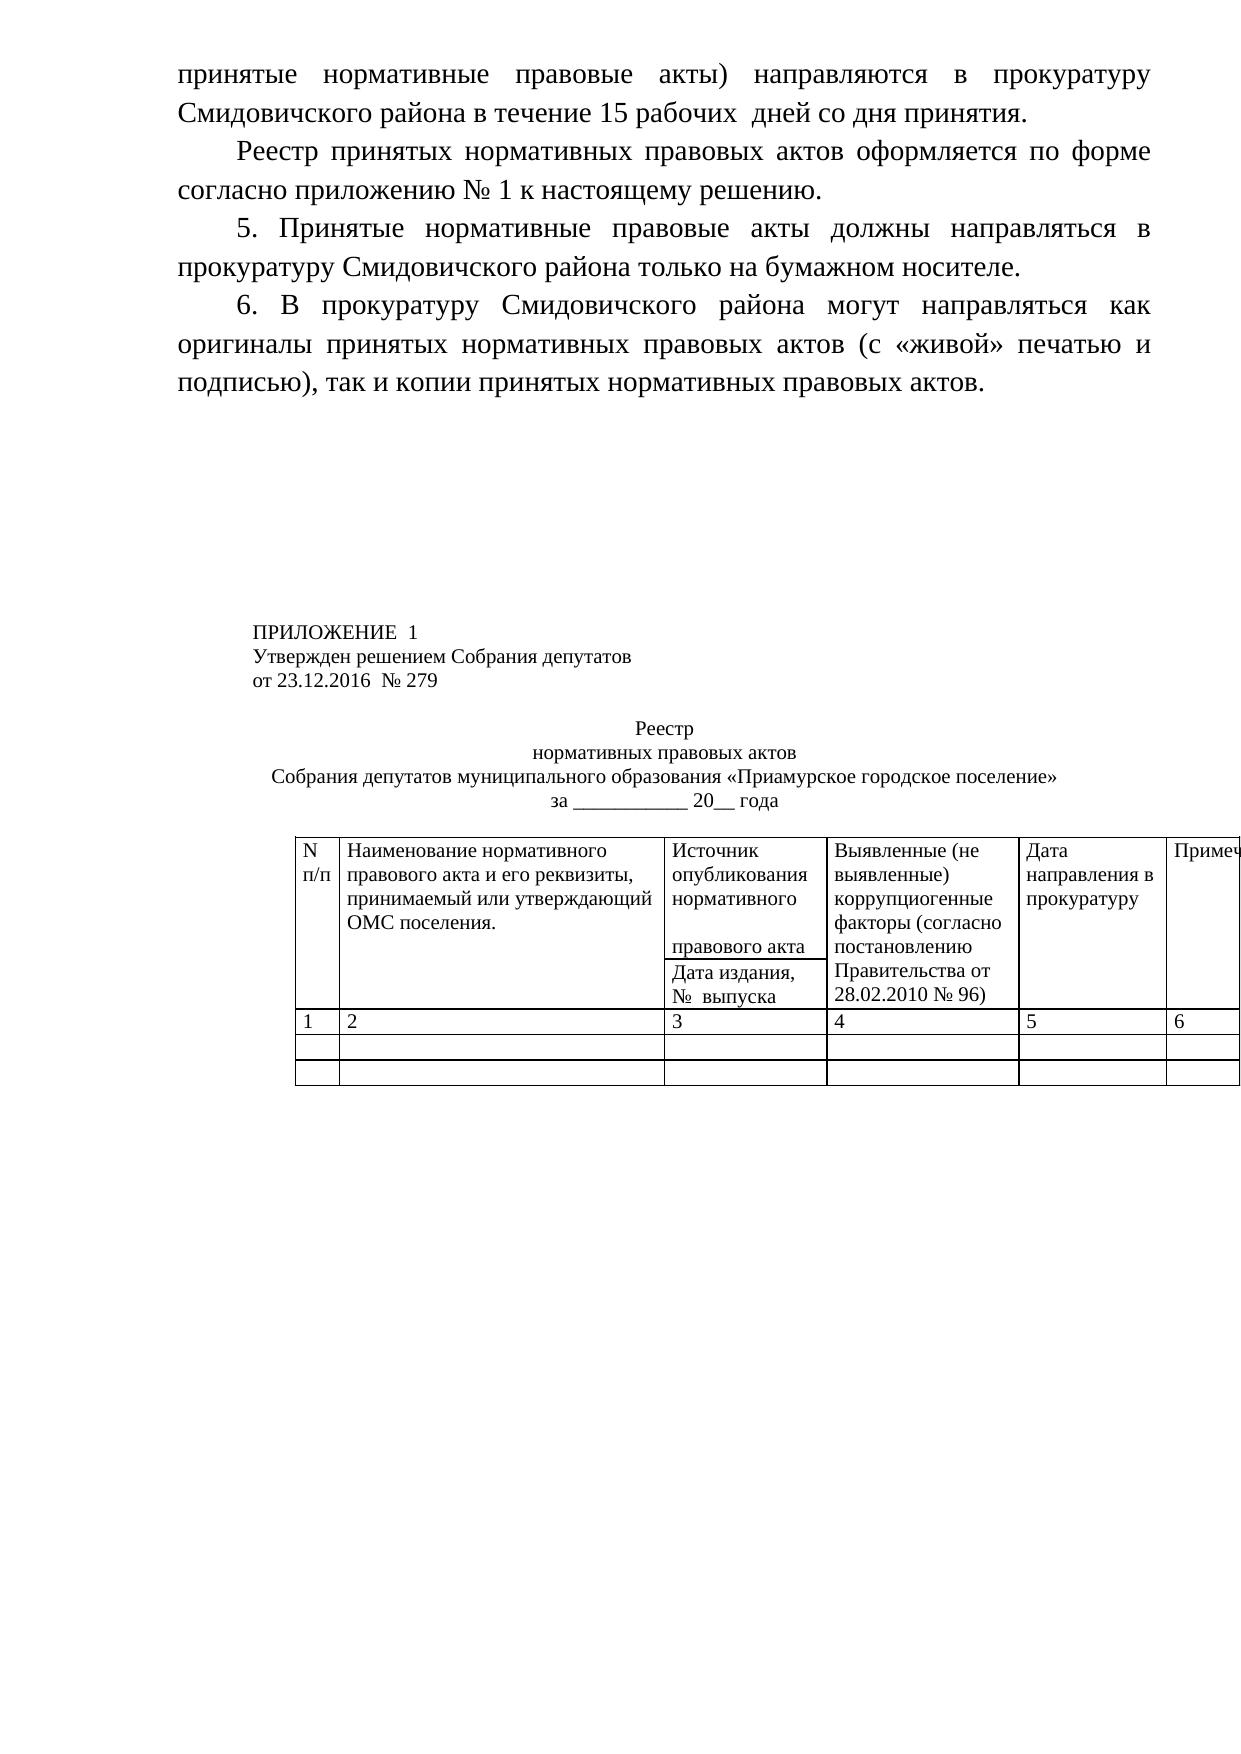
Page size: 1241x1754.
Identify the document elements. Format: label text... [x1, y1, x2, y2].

table_cell [1020, 1035, 1166, 1059]
table_cell Дата издания, № выпуска [665, 960, 826, 1008]
table_cell [828, 1035, 1018, 1059]
text ПРИЛОЖЕНИЕ 1 [177, 620, 1152, 644]
text Собрания депутатов муниципального образования «Приамурское городское поселение» [177, 764, 1152, 788]
text Утвержден решением Собрания депутатов [177, 644, 1152, 668]
table_header N п/п [296, 838, 339, 1008]
table_cell 4 [828, 1010, 1018, 1033]
table_cell [340, 1061, 664, 1085]
table_cell 2 [340, 1010, 664, 1033]
table_cell [296, 1035, 339, 1059]
table_cell [1167, 1061, 1239, 1085]
table_header Примечание [1167, 838, 1239, 1008]
table_cell [296, 1061, 339, 1085]
table_header Выявленные (не выявленные) коррупциогенные факторы (согласно постановлению Правительства от 28.02.2010 № 96) [828, 838, 1018, 1008]
text Реестр принятых нормативных правовых актов оформляется по форме согласно приложению № 1 к настоящему решению. [177, 133, 1152, 205]
text нормативных правовых актов [177, 740, 1152, 764]
table_cell [828, 1061, 1018, 1085]
table_cell [665, 1035, 826, 1059]
text 6. В прокуратуру Смидовичского района могут направляться как оригиналы принятых нормативных правовых актов (с «живой» печатью и подписью), так и копии принятых нормативных правовых актов. [177, 287, 1152, 398]
table_cell [1167, 1035, 1239, 1059]
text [177, 56, 1152, 128]
text за ___________ 20__ года [177, 788, 1152, 812]
table_header Дата направления в прокуратуру [1020, 838, 1166, 1008]
table_header Наименование нормативного правового акта и его реквизиты, принимаемый или утверждающий ОМС поселения. [340, 838, 664, 1008]
table_cell 5 [1020, 1010, 1166, 1033]
table_cell [340, 1035, 664, 1059]
table_header Источник опубликования нормативного правового акта [665, 838, 826, 958]
text Реестр [177, 716, 1152, 740]
table_cell [1020, 1061, 1166, 1085]
table_cell 1 [296, 1010, 339, 1033]
text 5. Принятые нормативные правовые акты должны направляться в прокуратуру Смидовичского района только на бумажном носителе. [177, 210, 1152, 282]
table_cell [665, 1061, 826, 1085]
table_cell 6 [1167, 1010, 1239, 1033]
text от 23.12.2016 № 279 [177, 668, 1152, 692]
table_cell 3 [665, 1010, 826, 1033]
